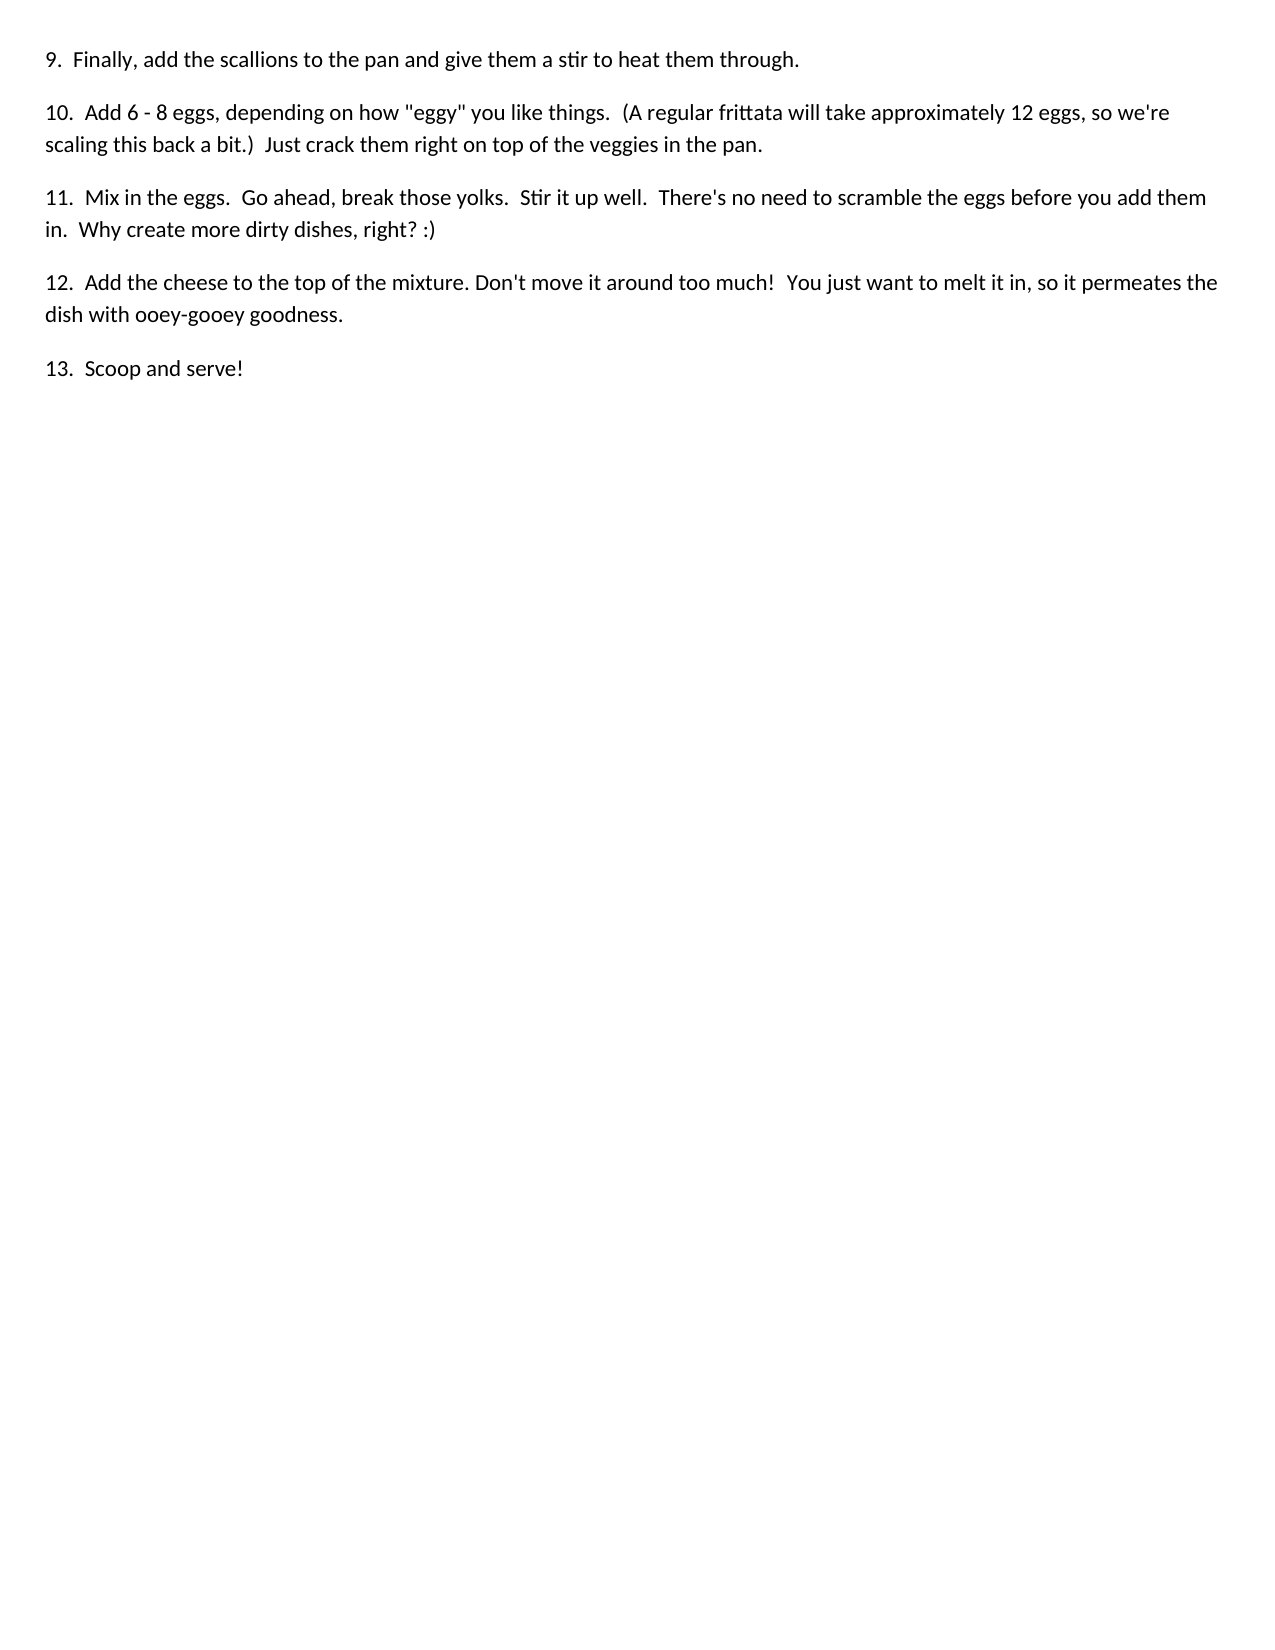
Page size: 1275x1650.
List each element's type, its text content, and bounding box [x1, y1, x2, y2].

text 10. Add 6 - 8 eggs, depending on how "eggy" you like things. (A regular frittata will take approximately 12 eggs, so we're scaling this back a bit.) Just crack them right on top of the veggies in the pan. [45, 98, 1230, 158]
text 9. Finally, add the scallions to the pan and give them a stir to heat them through. [45, 45, 1230, 73]
text 13. Scoop and serve! [45, 354, 1230, 382]
text 11. Mix in the eggs. Go ahead, break those yolks. Stir it up well. There's no need to scramble the eggs before you add them in. Why create more dirty dishes, right? :) [45, 183, 1230, 243]
text 12. Add the cheese to the top of the mixture. Don't move it around too much! You just want to melt it in, so it permeates the dish with ooey-gooey goodness. [45, 268, 1230, 329]
